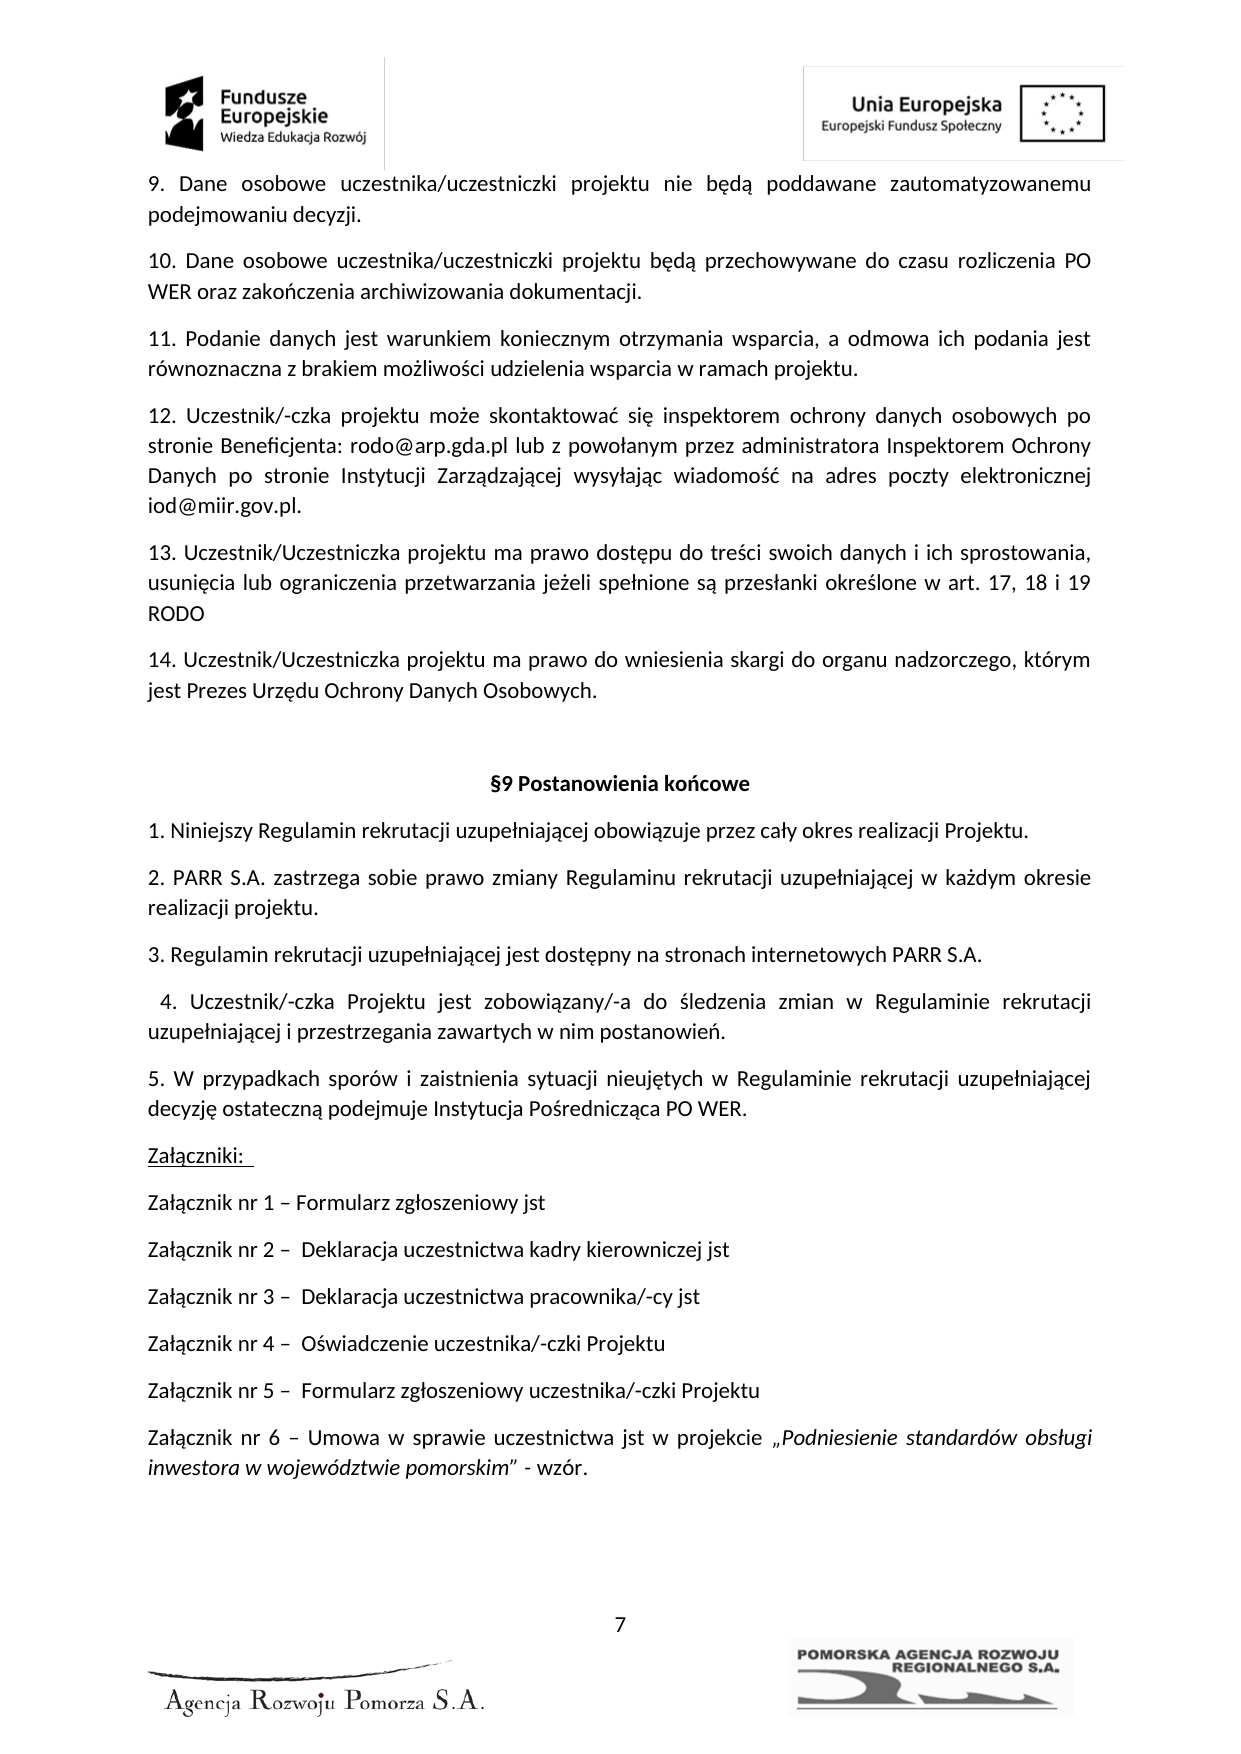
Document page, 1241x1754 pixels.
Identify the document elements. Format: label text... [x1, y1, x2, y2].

text 9. Dane osobowe uczestnika/uczestniczki projektu nie będą poddawane zautomatyzowanemu podejmowaniu decyzji. [148, 170, 1093, 228]
text Załącznik nr 2 – Deklaracja uczestnictwa kadry kierowniczej jst [148, 1235, 1093, 1263]
text Załącznik nr 3 – Deklaracja uczestnictwa pracownika/-cy jst [148, 1282, 1093, 1310]
picture [788, 1638, 1075, 1717]
text Załączniki: [148, 1141, 1093, 1169]
text Załącznik nr 4 – Oświadczenie uczestnika/-czki Projektu [148, 1329, 1093, 1357]
text 11. Podanie danych jest warunkiem koniecznym otrzymania wsparcia, a odmowa ich podania jest równoznaczna z brakiem możliwości udzielenia wsparcia w ramach projektu. [148, 324, 1093, 382]
text 2. PARR S.A. zastrzega sobie prawo zmiany Regulaminu rekrutacji uzupełniającej w każdym okresie realizacji projektu. [148, 863, 1093, 922]
text §9 Postanowienia końcowe [148, 769, 1093, 798]
text Załącznik nr 1 – Formularz zgłoszeniowy jst [148, 1188, 1093, 1216]
text Załącznik nr 5 – Formularz zgłoszeniowy uczestnika/-czki Projektu [148, 1376, 1093, 1404]
text 14. Uczestnik/Uczestniczka projektu ma prawo do wniesienia skargi do organu nadzorczego, którym jest Prezes Urzędu Ochrony Danych Osobowych. [148, 646, 1093, 704]
text 3. Regulamin rekrutacji uzupełniającej jest dostępny na stronach internetowych PARR S.A. [148, 940, 1093, 968]
picture [147, 57, 1124, 170]
text 12. Uczestnik/-czka projektu może skontaktować się inspektorem ochrony danych osobowych po stronie Beneficjenta: rodo@arp.gda.pl lub z powołanym przez administratora Inspektorem Ochrony Danych po stronie Instytucji Zarządzającej wysyłając wiadomość na adres poczty elektronicznej iod@miir.gov.pl. [148, 401, 1093, 519]
text 10. Dane osobowe uczestnika/uczestniczki projektu będą przechowywane do czasu rozliczenia PO WER oraz zakończenia archiwizowania dokumentacji. [148, 247, 1093, 305]
text 4. Uczestnik/-czka Projektu jest zobowiązany/-a do śledzenia zmian w Regulaminie rekrutacji uzupełniającej i przestrzegania zawartych w nim postanowień. [148, 987, 1093, 1046]
text 13. Uczestnik/Uczestniczka projektu ma prawo dostępu do treści swoich danych i ich sprostowania, usunięcia lub ograniczenia przetwarzania jeżeli spełnione są przesłanki określone w art. 17, 18 i 19 RODO [148, 538, 1093, 627]
text Załącznik nr 6 – Umowa w sprawie uczestnictwa jst w projekcie „Podniesienie standardów obsługi inwestora w województwie pomorskim” - wzór. [148, 1423, 1093, 1481]
picture [147, 1660, 484, 1717]
text 5. W przypadkach sporów i zaistnienia sytuacji nieujętych w Regulaminie rekrutacji uzupełniającej decyzję ostateczną podejmuje Instytucja Pośrednicząca PO WER. [148, 1064, 1093, 1123]
text 1. Niniejszy Regulamin rekrutacji uzupełniającej obowiązuje przez cały okres realizacji Projektu. [148, 816, 1093, 844]
